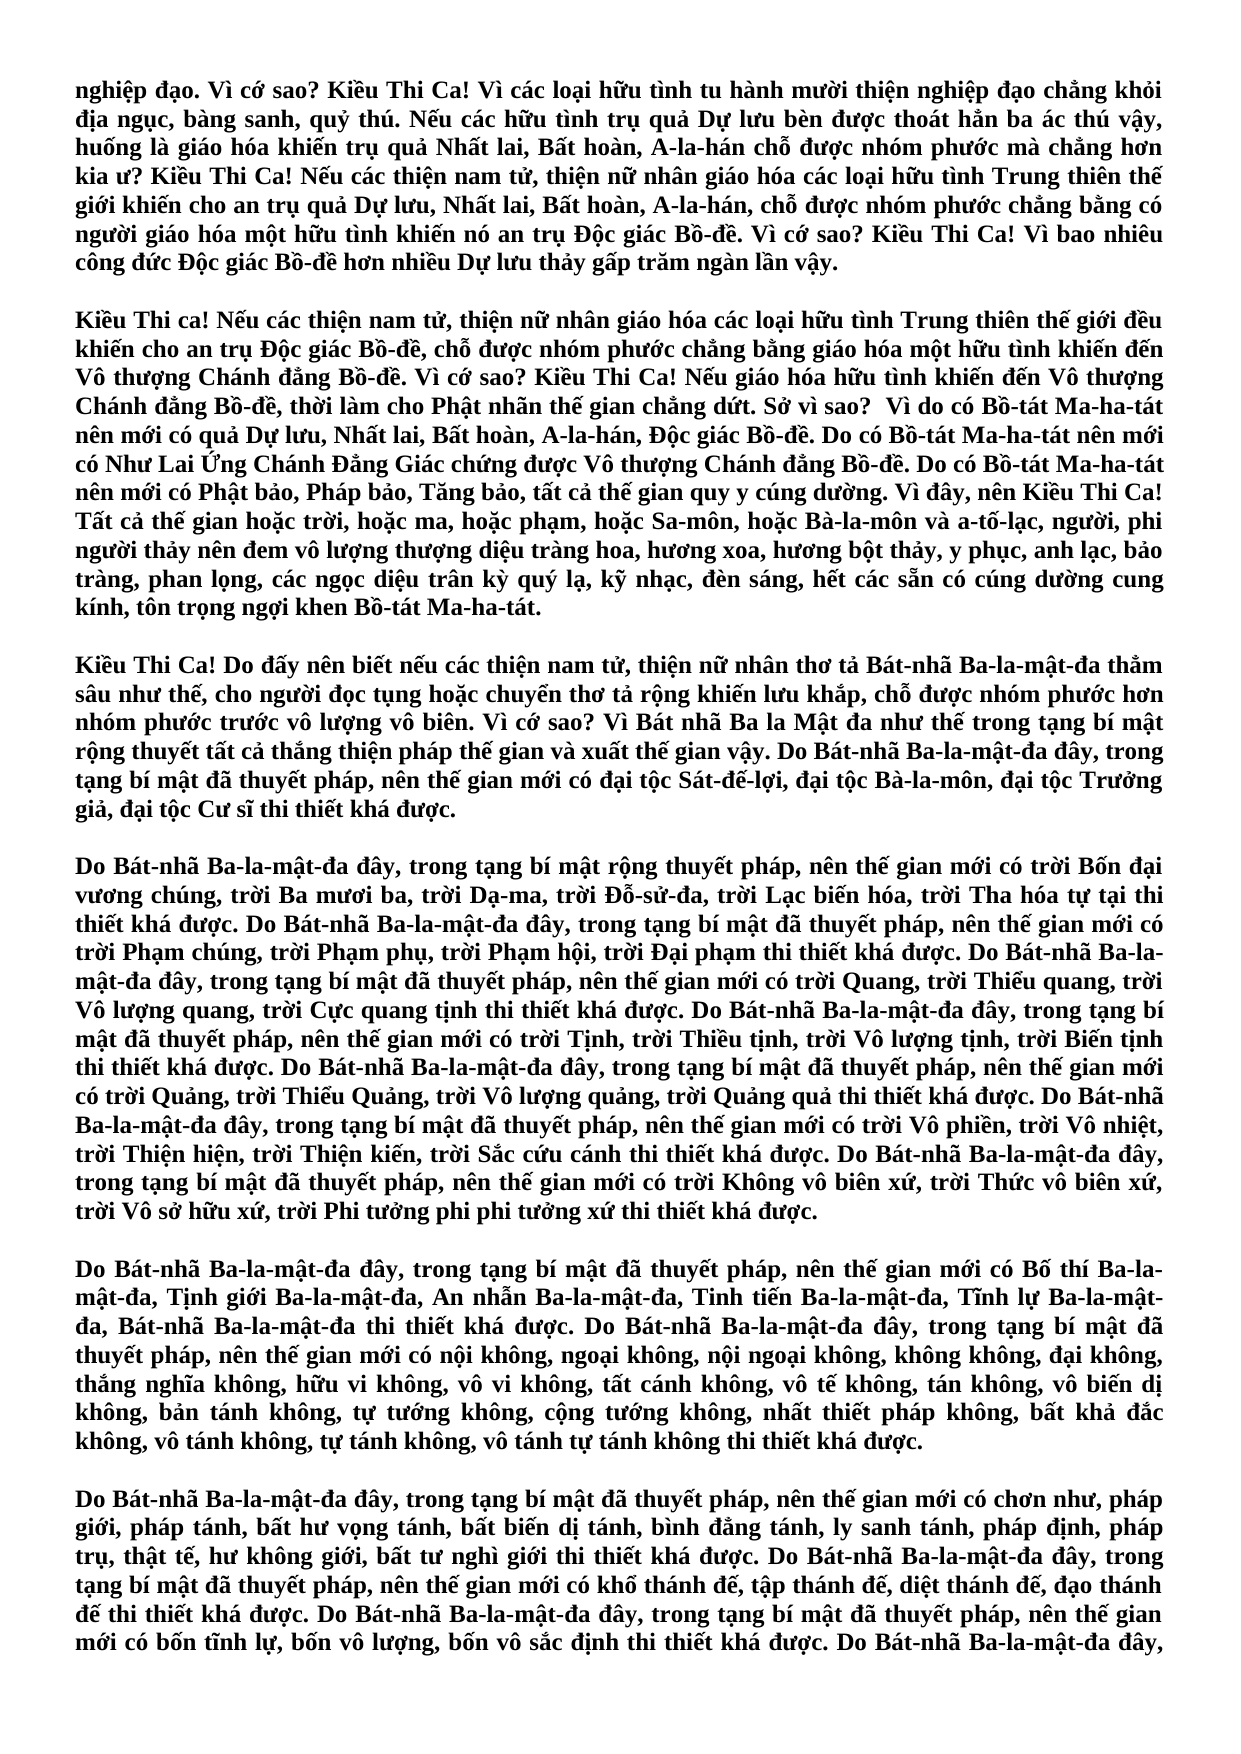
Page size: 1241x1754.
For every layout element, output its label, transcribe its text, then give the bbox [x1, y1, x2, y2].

text Do Bát-nhã Ba-la-mật-đa đây, trong tạng bí mật đã thuyết pháp, nên thế gian mới có Bố thí Ba-la-mật-đa, Tịnh giới Ba-la-mật-đa, An nhẫn Ba-la-mật-đa, Tinh tiến Ba-la-mật-đa, Tĩnh lự Ba-la-mật-đa, Bát-nhã Ba-la-mật-đa thi thiết khá được. Do Bát-nhã Ba-la-mật-đa đây, trong tạng bí mật đã thuyết pháp, nên thế gian mới có nội không, ngoại không, nội ngoại không, không không, đại không, thắng nghĩa không, hữu vi không, vô vi không, tất cánh không, vô tế không, tán không, vô biến dị không, bản tánh không, tự tướng không, cộng tướng không, nhất thiết pháp không, bất khả đắc không, vô tánh không, tự tánh không, vô tánh tự tánh không thi thiết khá được. [75, 1254, 1165, 1455]
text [75, 1484, 1165, 1656]
text Do Bát-nhã Ba-la-mật-đa đây, trong tạng bí mật rộng thuyết pháp, nên thế gian mới có trời Bốn đại vương chúng, trời Ba mươi ba, trời Dạ-ma, trời Đỗ-sử-đa, trời Lạc biến hóa, trời Tha hóa tự tại thi thiết khá được. Do Bát-nhã Ba-la-mật-đa đây, trong tạng bí mật đã thuyết pháp, nên thế gian mới có trời Phạm chúng, trời Phạm phụ, trời Phạm hội, trời Đại phạm thi thiết khá được. Do Bát-nhã Ba-la-mật-đa đây, trong tạng bí mật đã thuyết pháp, nên thế gian mới có trời Quang, trời Thiểu quang, trời Vô lượng quang, trời Cực quang tịnh thi thiết khá được. Do Bát-nhã Ba-la-mật-đa đây, trong tạng bí mật đã thuyết pháp, nên thế gian mới có trời Tịnh, trời Thiều tịnh, trời Vô lượng tịnh, trời Biến tịnh thi thiết khá được. Do Bát-nhã Ba-la-mật-đa đây, trong tạng bí mật đã thuyết pháp, nên thế gian mới có trời Quảng, trời Thiểu Quảng, trời Vô lượng quảng, trời Quảng quả thi thiết khá được. Do Bát-nhã Ba-la-mật-đa đây, trong tạng bí mật đã thuyết pháp, nên thế gian mới có trời Vô phiền, trời Vô nhiệt, trời Thiện hiện, trời Thiện kiến, trời Sắc cứu cánh thi thiết khá được. Do Bát-nhã Ba-la-mật-đa đây, trong tạng bí mật đã thuyết pháp, nên thế gian mới có trời Không vô biên xứ, trời Thức vô biên xứ, trời Vô sở hữu xứ, trời Phi tưởng phi phi tưởng xứ thi thiết khá được. [75, 851, 1165, 1225]
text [75, 75, 1165, 276]
text Kiều Thi ca! Nếu các thiện nam tử, thiện nữ nhân giáo hóa các loại hữu tình Trung thiên thế giới đều khiến cho an trụ Độc giác Bồ-đề, chỗ được nhóm phước chẳng bằng giáo hóa một hữu tình khiến đến Vô thượng Chánh đẳng Bồ-đề. Vì cớ sao? Kiều Thi Ca! Nếu giáo hóa hữu tình khiến đến Vô thượng Chánh đẳng Bồ-đề, thời làm cho Phật nhãn thế gian chẳng dứt. Sở vì sao? Vì do có Bồ-tát Ma-ha-tát nên mới có quả Dự lưu, Nhất lai, Bất hoàn, A-la-hán, Độc giác Bồ-đề. Do có Bồ-tát Ma-ha-tát nên mới có Như Lai Ứng Chánh Đẳng Giác chứng được Vô thượng Chánh đẳng Bồ-đề. Do có Bồ-tát Ma-ha-tát nên mới có Phật bảo, Pháp bảo, Tăng bảo, tất cả thế gian quy y cúng dường. Vì đây, nên Kiều Thi Ca! Tất cả thế gian hoặc trời, hoặc ma, hoặc phạm, hoặc Sa-môn, hoặc Bà-la-môn và a-tố-lạc, người, phi người thảy nên đem vô lượng thượng diệu tràng hoa, hương xoa, hương bột thảy, y phục, anh lạc, bảo tràng, phan lọng, các ngọc diệu trân kỳ quý lạ, kỹ nhạc, đèn sáng, hết các sẵn có cúng dường cung kính, tôn trọng ngợi khen Bồ-tát Ma-ha-tát. [75, 305, 1165, 621]
text Kiều Thi Ca! Do đấy nên biết nếu các thiện nam tử, thiện nữ nhân thơ tả Bát-nhã Ba-la-mật-đa thẳm sâu như thế, cho người đọc tụng hoặc chuyển thơ tả rộng khiến lưu khắp, chỗ được nhóm phước hơn nhóm phước trước vô lượng vô biên. Vì cớ sao? Vì Bát nhã Ba la Mật đa như thế trong tạng bí mật rộng thuyết tất cả thắng thiện pháp thế gian và xuất thế gian vậy. Do Bát-nhã Ba-la-mật-đa đây, trong tạng bí mật đã thuyết pháp, nên thế gian mới có đại tộc Sát-đế-lợi, đại tộc Bà-la-môn, đại tộc Trưởng giả, đại tộc Cư sĩ thi thiết khá được. [75, 650, 1165, 822]
